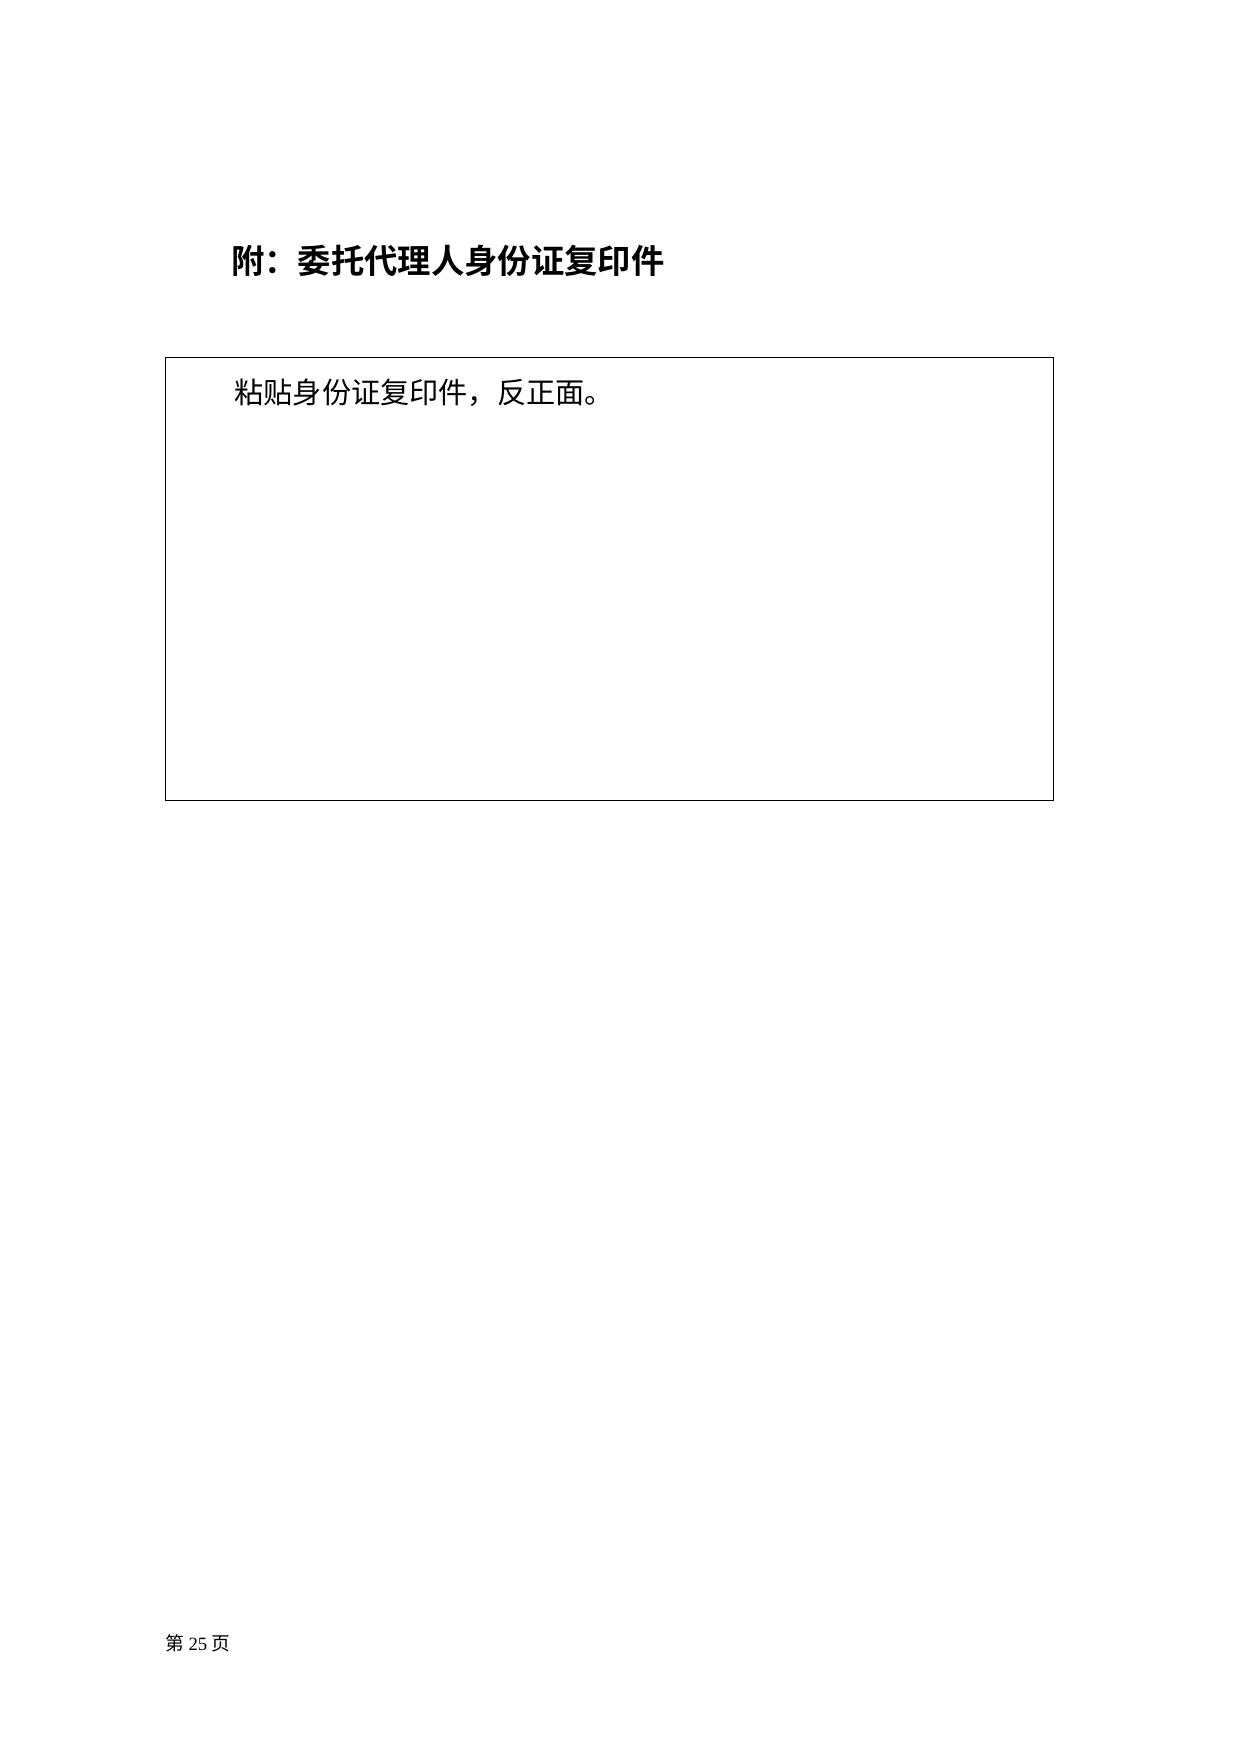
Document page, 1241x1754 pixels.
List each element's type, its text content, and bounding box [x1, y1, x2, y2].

table_header 粘贴身份证复印件，反正面。 [166, 358, 1053, 799]
text 附：委托代理人身份证复印件 [165, 227, 1087, 292]
